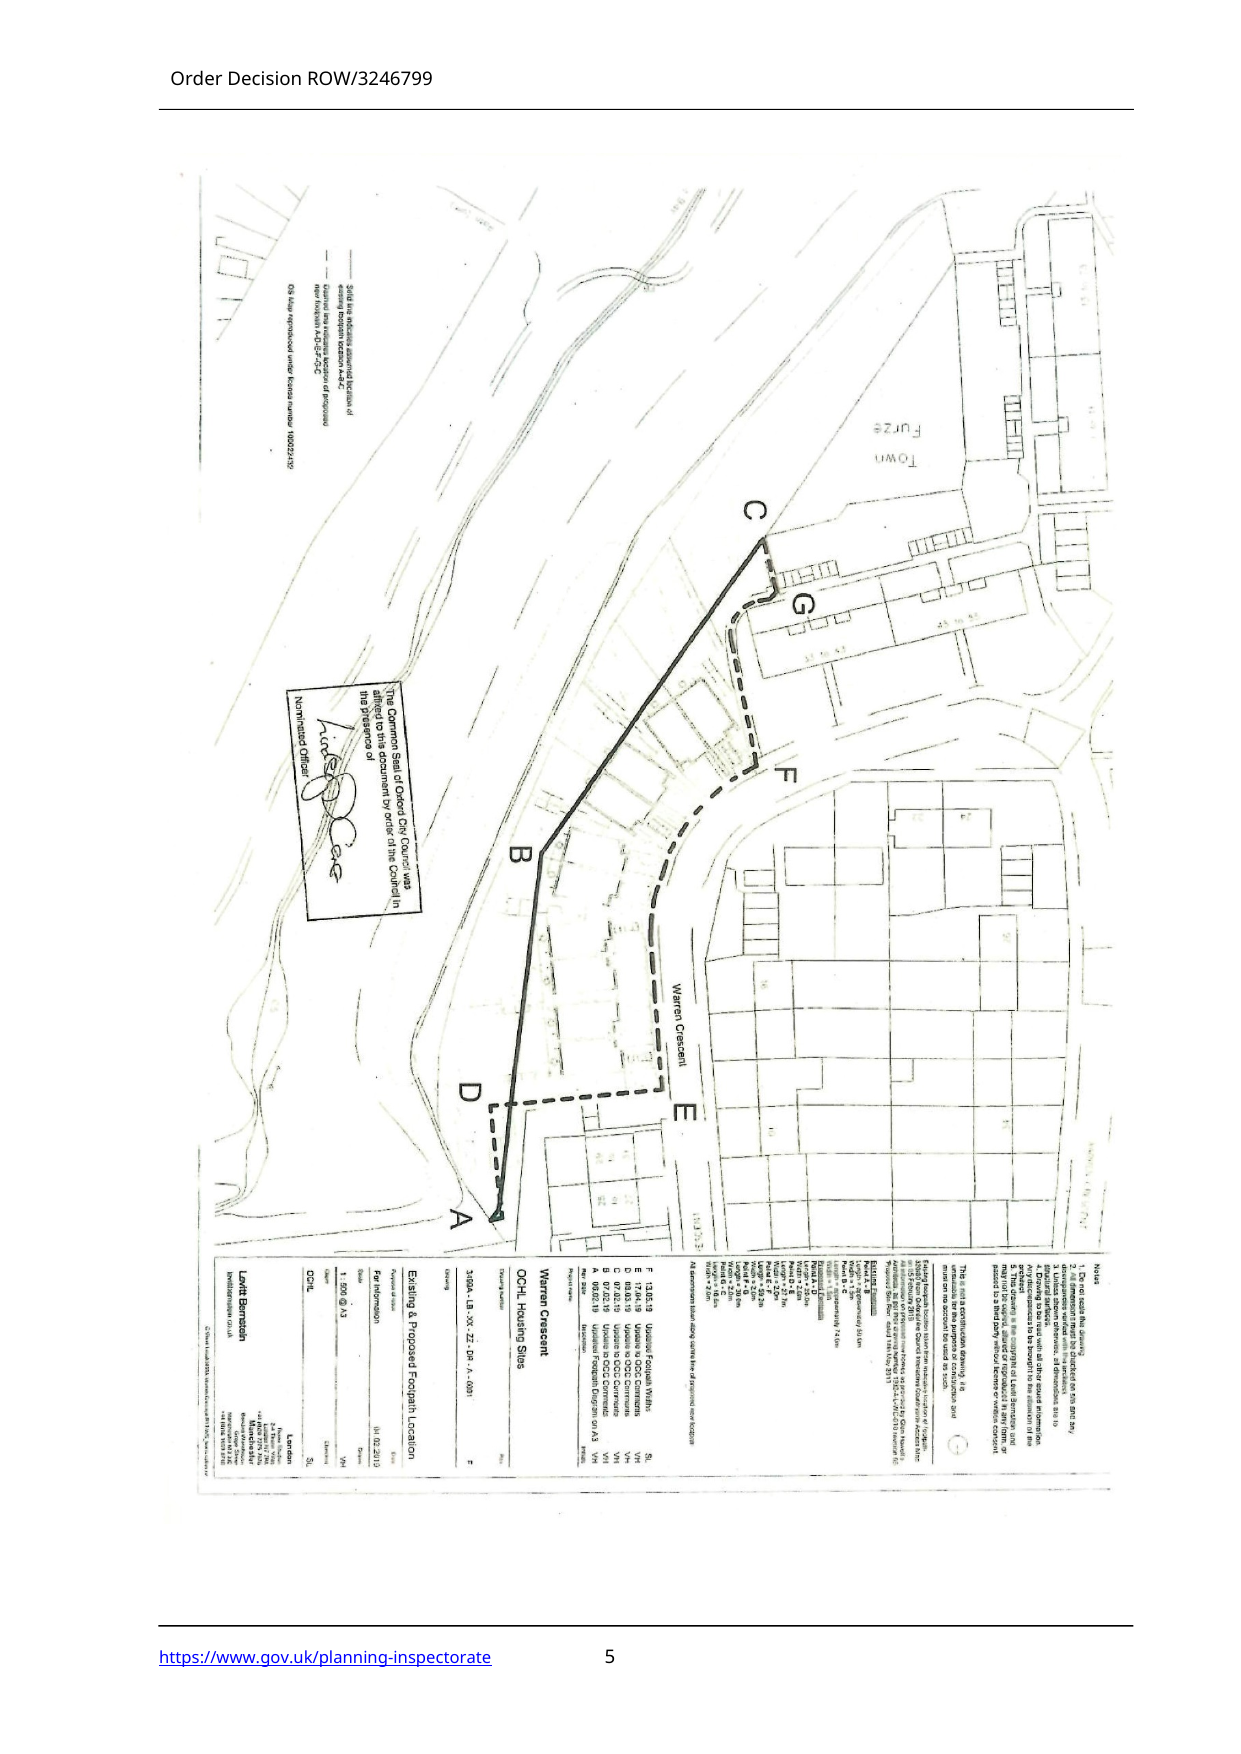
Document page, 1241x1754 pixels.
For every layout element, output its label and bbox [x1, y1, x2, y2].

picture [158, 153, 1128, 1524]
